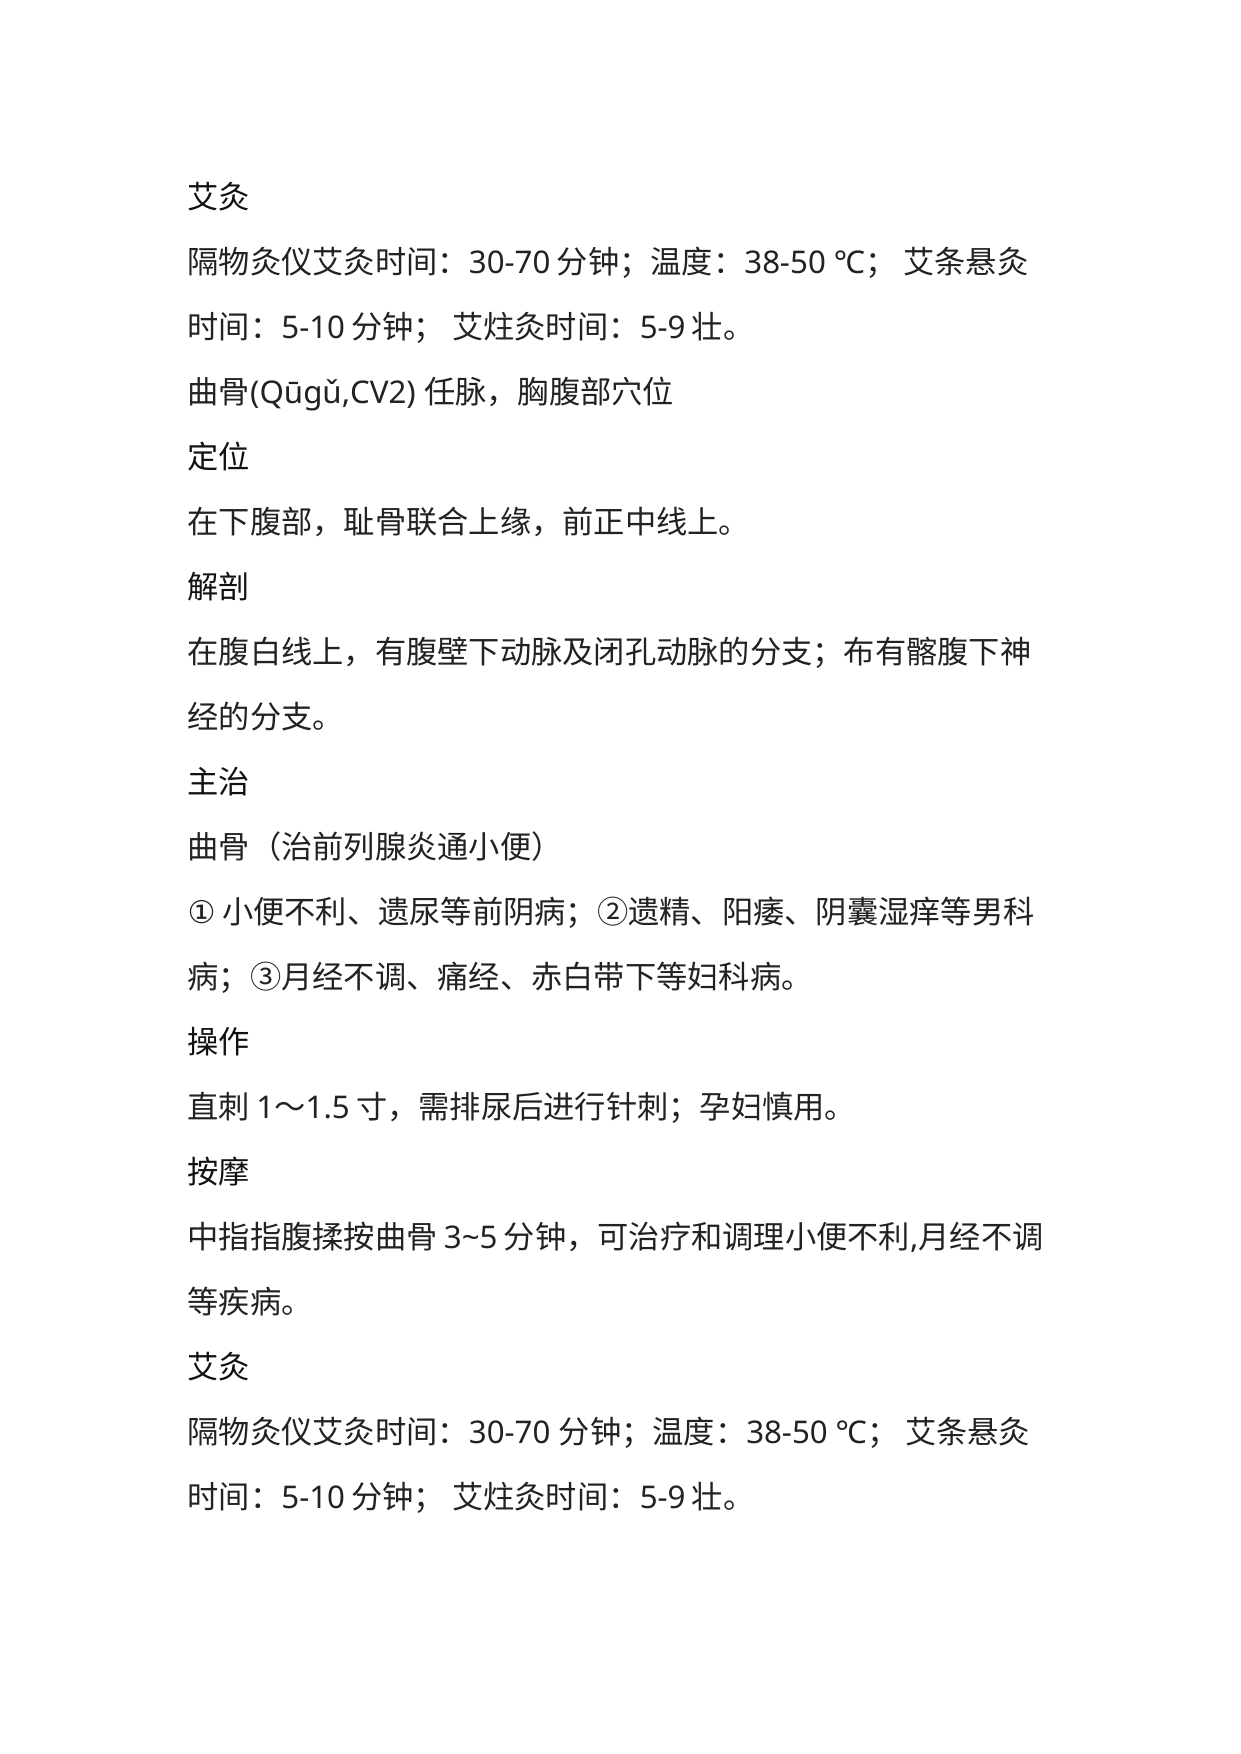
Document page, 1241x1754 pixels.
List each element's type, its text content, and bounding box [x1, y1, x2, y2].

text 在腹白线上，有腹壁下动脉及闭孔动脉的分支；布有髂腹下神经的分支。 [187, 617, 1053, 747]
text 中指指腹揉按曲骨3~5分钟，可治疗和调理小便不利,月经不调等疾病。 [187, 1202, 1053, 1332]
text 按摩 [187, 1137, 1053, 1202]
text 隔物灸仪艾灸时间：30-70 分钟；温度：38-50 ℃； 艾条悬灸时间：5-10分钟； 艾炷灸时间：5-9壮。 [187, 1397, 1053, 1527]
text 艾灸 [187, 162, 1053, 227]
text 曲骨(Qūgǔ,CV2) 任脉，胸腹部穴位 [187, 357, 1053, 422]
text 操作 [187, 1007, 1053, 1072]
text 隔物灸仪艾灸时间：30-70分钟；温度：38-50 ℃； 艾条悬灸时间：5-10分钟； 艾炷灸时间：5-9壮。 [187, 227, 1053, 357]
text 主治 [187, 747, 1053, 812]
text 曲骨（治前列腺炎通小便） ①小便不利、遗尿等前阴病；②遗精、阳痿、阴囊湿痒等男科病；③月经不调、痛经、赤白带下等妇科病。 [187, 812, 1053, 1007]
text 定位 [187, 422, 1053, 487]
text 在下腹部，耻骨联合上缘，前正中线上。 [187, 487, 1053, 552]
text 艾灸 [187, 1332, 1053, 1397]
text 解剖 [187, 552, 1053, 617]
text 直刺1～1.5寸，需排尿后进行针刺；孕妇慎用。 [187, 1072, 1053, 1137]
